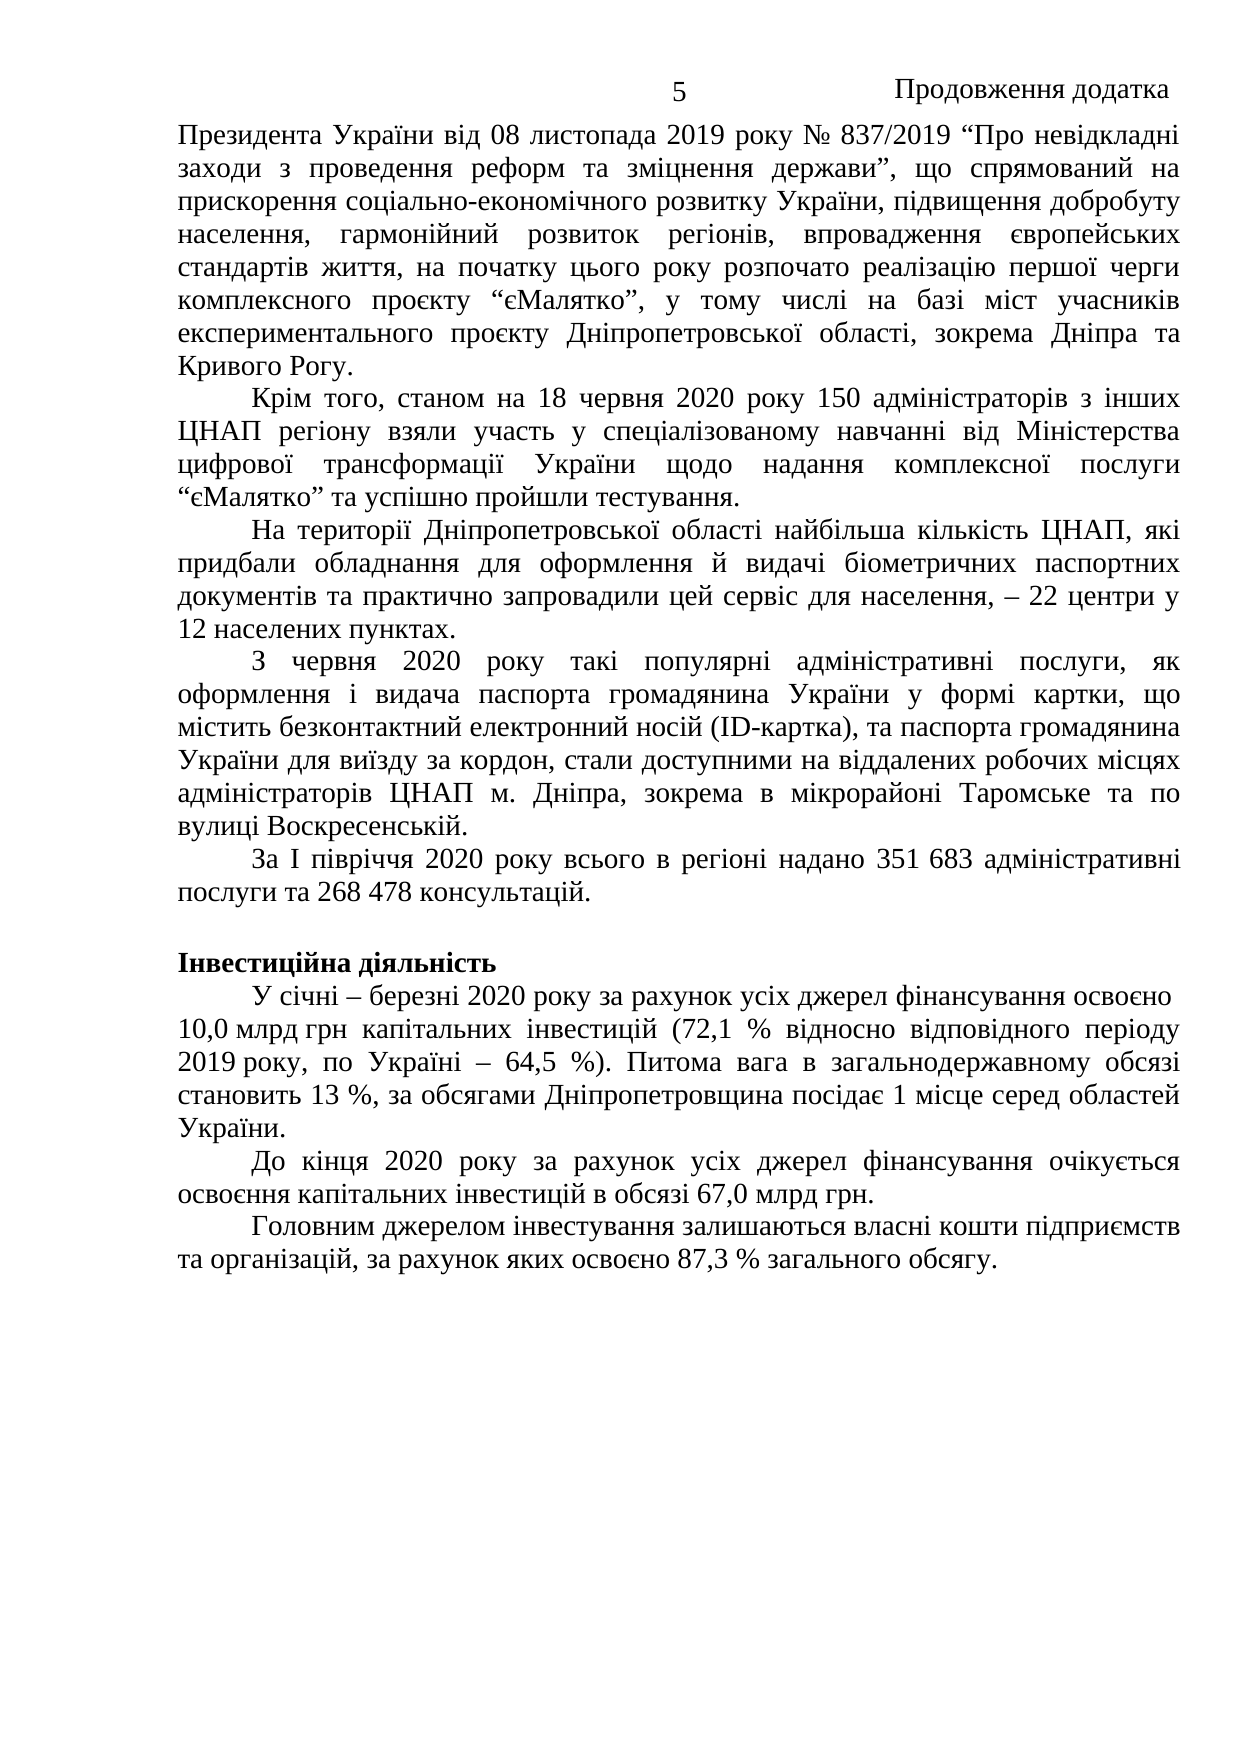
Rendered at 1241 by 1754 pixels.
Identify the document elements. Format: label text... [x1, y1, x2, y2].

text З червня 2020 року такі популярні адміністративні послуги, як оформлення і видача паспорта громадянина України у формі картки, що містить безконтактний електронний носій (ID-картка), та паспорта громадянина України для виїзду за кордон, стали доступними на віддалених робочих місцях адміністраторів ЦНАП м. Дніпра, зокрема в мікрорайоні Таромське та по вулиці Воскресенській. [177, 644, 1181, 842]
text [177, 118, 1181, 381]
text У січні – березні 2020 року за рахунок усіх джерел фінансування освоєно 10,0 млрд грн капітальних інвестицій (72,1 % відносно відповідного періоду 2019 року, по Україні – 64,5 %). Питома вага в загальнодержавному обсязі становить 13 %, за обсягами Дніпропетровщина посідає 1 місце серед областей України. [177, 979, 1181, 1144]
text Інвестиційна діяльність [177, 946, 1181, 979]
text До кінця 2020 року за рахунок усіх джерел фінансування очікується освоєння капітальних інвестицій в обсязі 67,0 млрд грн. [177, 1144, 1181, 1209]
text На території Дніпропетровської області найбільша кількість ЦНАП, які придбали обладнання для оформлення й видачі біометричних паспортних документів та практично запровадили цей сервіс для населення, – 22 центри у 12 населених пунктах. [177, 513, 1181, 644]
text За I півріччя 2020 року всього в регіоні надано 351 683 адміністративні послуги та 268 478 консультацій. [177, 842, 1181, 908]
text Крім того, станом на 18 червня 2020 року 150 адміністраторів з інших ЦНАП регіону взяли участь у спеціалізованому навчанні від Міністерства цифрової трансформації України щодо надання комплексної послуги “єМалятко” та успішно пройшли тестування. [177, 381, 1181, 513]
text Головним джерелом інвестування залишаються власні кошти підприємств та організацій, за рахунок яких освоєно 87,3 % загального обсягу. [177, 1209, 1181, 1275]
